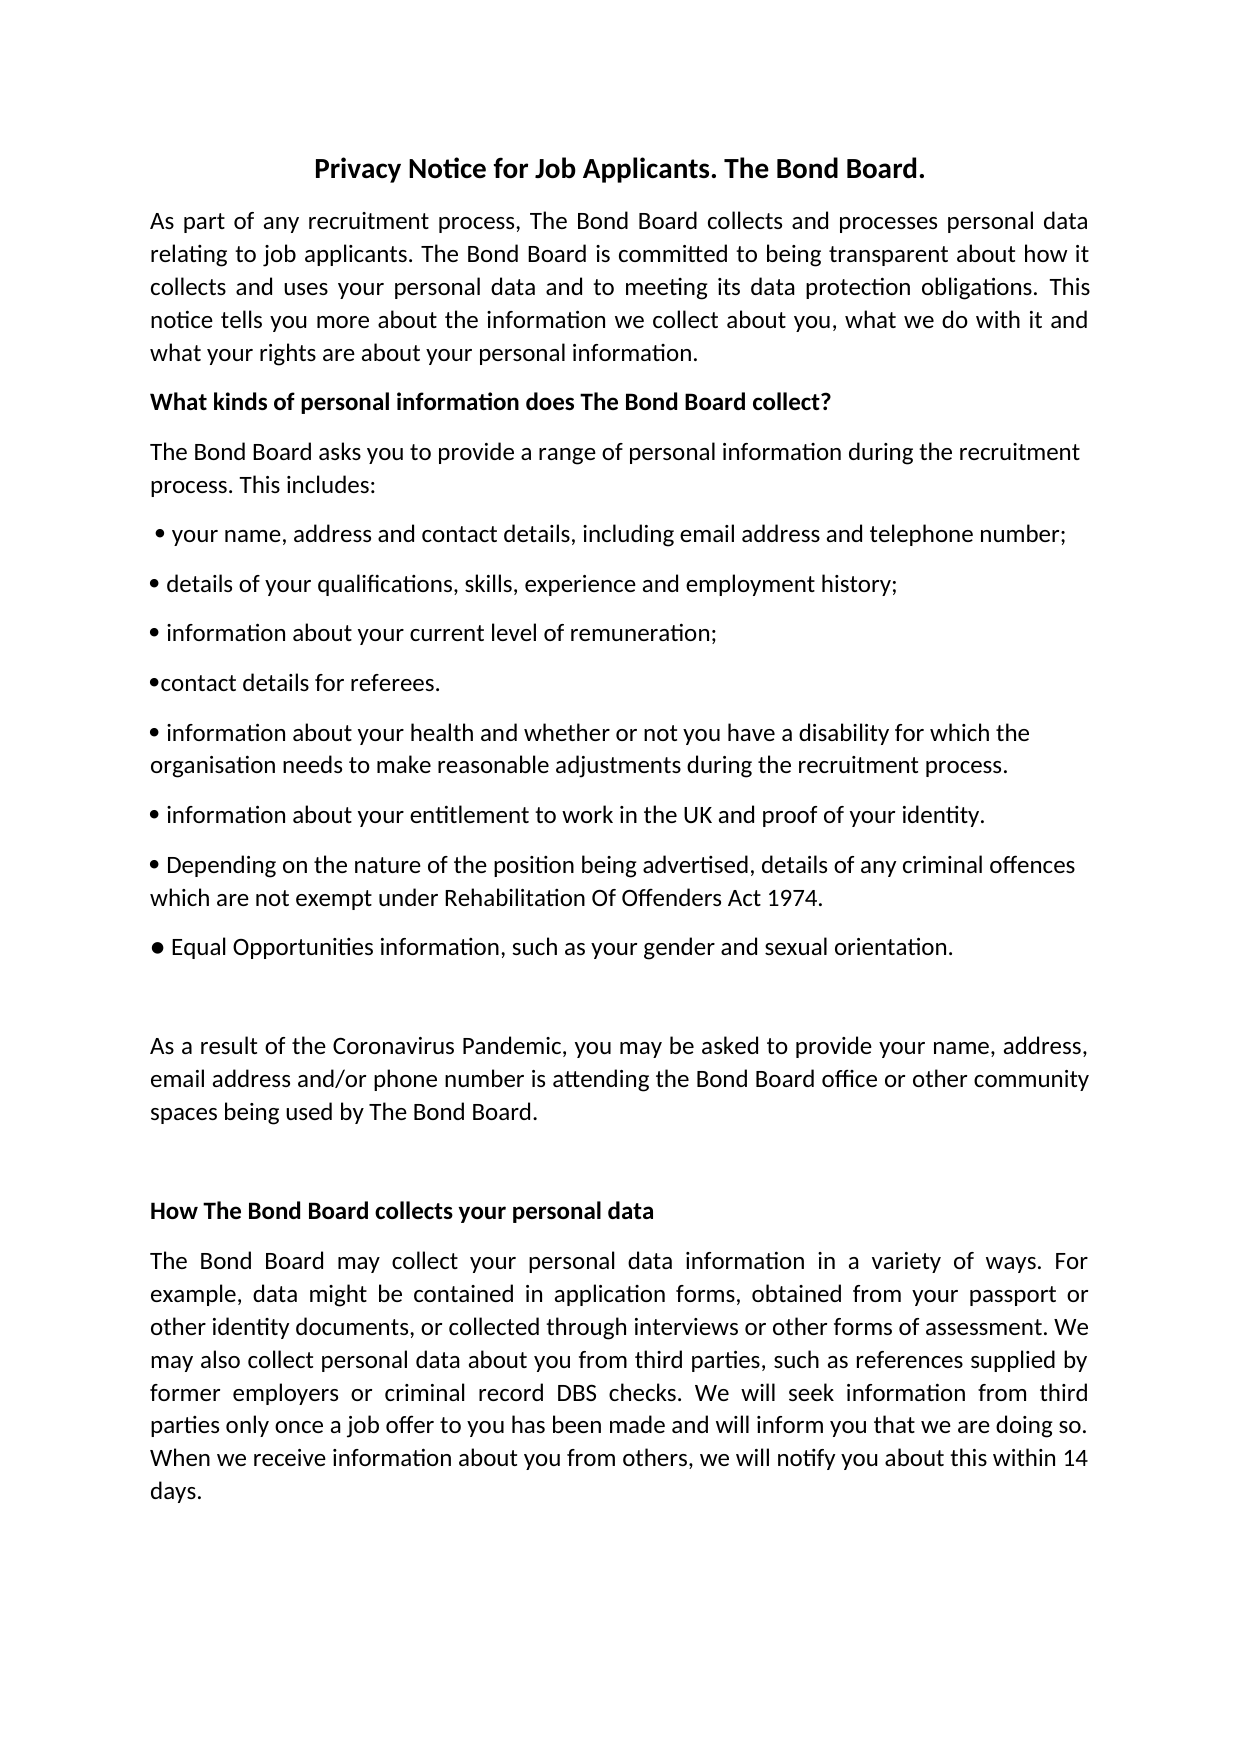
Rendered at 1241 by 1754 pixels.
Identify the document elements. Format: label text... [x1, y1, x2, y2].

text ● Equal Opportunities information, such as your gender and sexual orientation. [150, 931, 1090, 962]
text The Bond Board may collect your personal data information in a variety of ways. For example, data might be contained in application forms, obtained from your passport or other identity documents, or collected through interviews or other forms of assessment. We may also collect personal data about you from third parties, such as references supplied by former employers or criminal record DBS checks. We will seek information from third parties only once a job offer to you has been made and will inform you that we are doing so. When we receive information about you from others, we will notify you about this within 14 days. [150, 1245, 1090, 1506]
text What kinds of personal information does The Bond Board collect? [150, 386, 1090, 417]
text information about your health and whether or not you have a disability for which the organisation needs to make reasonable adjustments during the recruitment process. [150, 717, 1090, 780]
text Privacy Notice for Job Applicants. The Bond Board. [150, 150, 1090, 186]
text contact details for referees. [150, 667, 1090, 698]
text information about your entitlement to work in the UK and proof of your identity. [150, 799, 1090, 830]
text your name, address and contact details, including email address and telephone number; [150, 518, 1090, 549]
text details of your qualifications, skills, experience and employment history; [150, 568, 1090, 598]
text The Bond Board asks you to provide a range of personal information during the recruitment process. This includes: [150, 436, 1090, 499]
text information about your current level of remuneration; [150, 618, 1090, 648]
text Depending on the nature of the position being advertised, details of any criminal offences which are not exempt under Rehabilitation Of Offenders Act 1974. [150, 849, 1090, 912]
text As part of any recruitment process, The Bond Board collects and processes personal data relating to job applicants. The Bond Board is committed to being transparent about how it collects and uses your personal data and to meeting its data protection obligations. This notice tells you more about the information we collect about you, what we do with it and what your rights are about your personal information. [150, 205, 1090, 367]
text How The Bond Board collects your personal data [150, 1196, 1090, 1226]
text As a result of the Coronavirus Pandemic, you may be asked to provide your name, address, email address and/or phone number is attending the Bond Board office or other community spaces being used by The Bond Board. [150, 1031, 1090, 1127]
